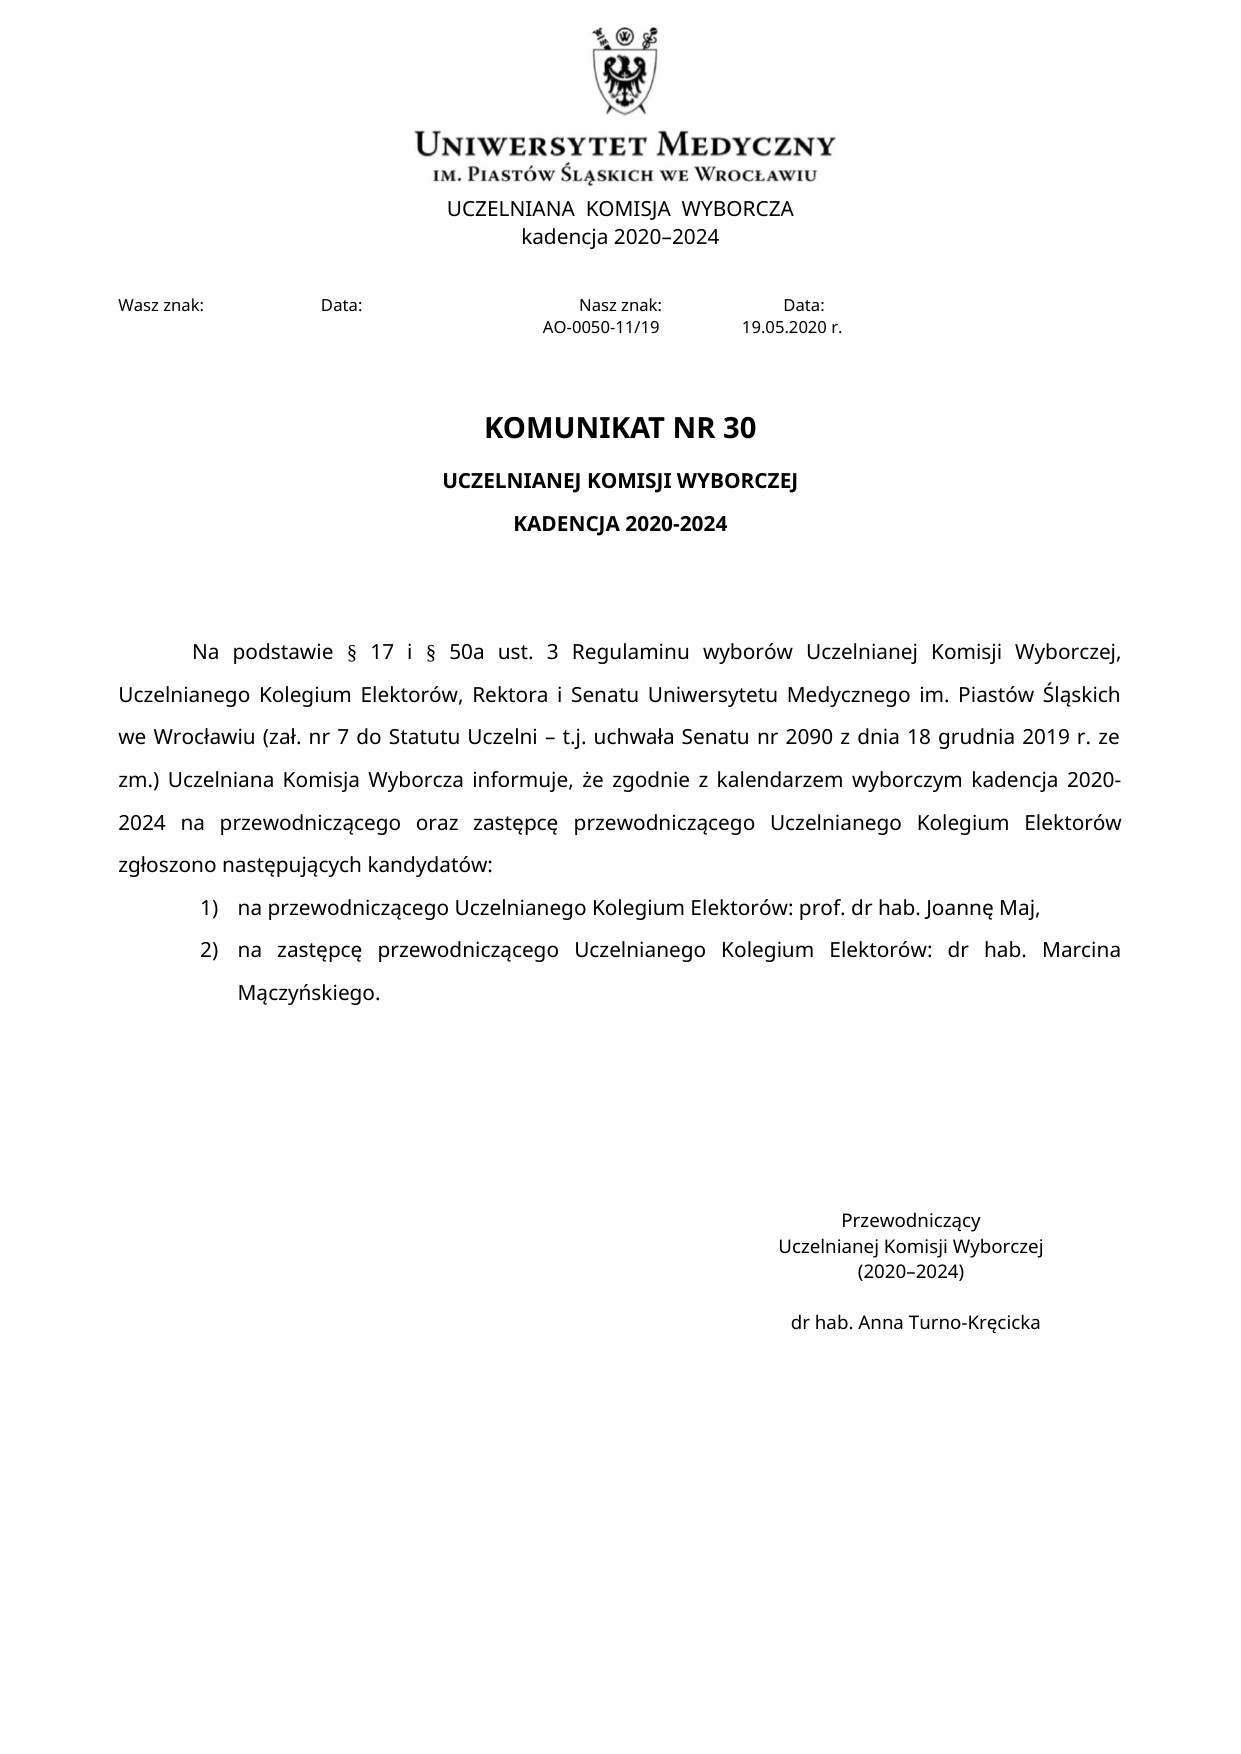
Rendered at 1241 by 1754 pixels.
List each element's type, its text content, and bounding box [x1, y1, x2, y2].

text Uczelnianej Komisji Wyborczej [118, 1233, 1122, 1258]
text Przewodniczący [118, 1207, 1122, 1233]
list Na podstawie § 17 i § 50a ust. 3 Regulaminu wyborów Uczelnianej Komisji Wyborczej, Uczelnianego Kolegium Elektorów, Rektora i Senatu Uniwersytetu Medycznego im. Piastów Śląskich we Wrocławiu (zał. nr 7 do Statutu Uczelni – t.j. uchwała Senatu nr 2090 z dnia 18 grudnia 2019 r. ze zm.) Uczelniana Komisja Wyborcza informuje, że zgodnie z kalendarzem wyborczym kadencja 2020-2024 na przewodniczącego oraz zastępcę przewodniczącego Uczelnianego Kolegium Elektorów zgłoszono następujących kandydatów: [118, 637, 1122, 879]
subtitle KOMUNIKAT NR 30 [118, 407, 1122, 447]
text Wasz znak: Data: Nasz znak: Data: [118, 293, 1122, 316]
subtitle kadencja 2020–2024 [118, 222, 1122, 251]
subtitle KADENCJA 2020-2024 [118, 509, 1122, 537]
list na przewodniczącego Uczelnianego Kolegium Elektorów: prof. dr hab. Joannę Maj, [200, 893, 1122, 921]
subtitle UCZELNIANA KOMISJA WYBORCZA [118, 194, 1122, 222]
text dr hab. Anna Turno-Kręcicka [118, 1309, 1122, 1335]
list na zastępcę przewodniczącego Uczelnianego Kolegium Elektorów: dr hab. Marcina Mączyńskiego. [200, 936, 1122, 1007]
text AO-0050-11/19 19.05.2020 r. [118, 316, 1122, 339]
text UCZELNIANEJ KOMISJI WYBORCZEJ [118, 466, 1122, 495]
picture [386, 14, 855, 194]
text (2020–2024) [118, 1258, 1122, 1284]
